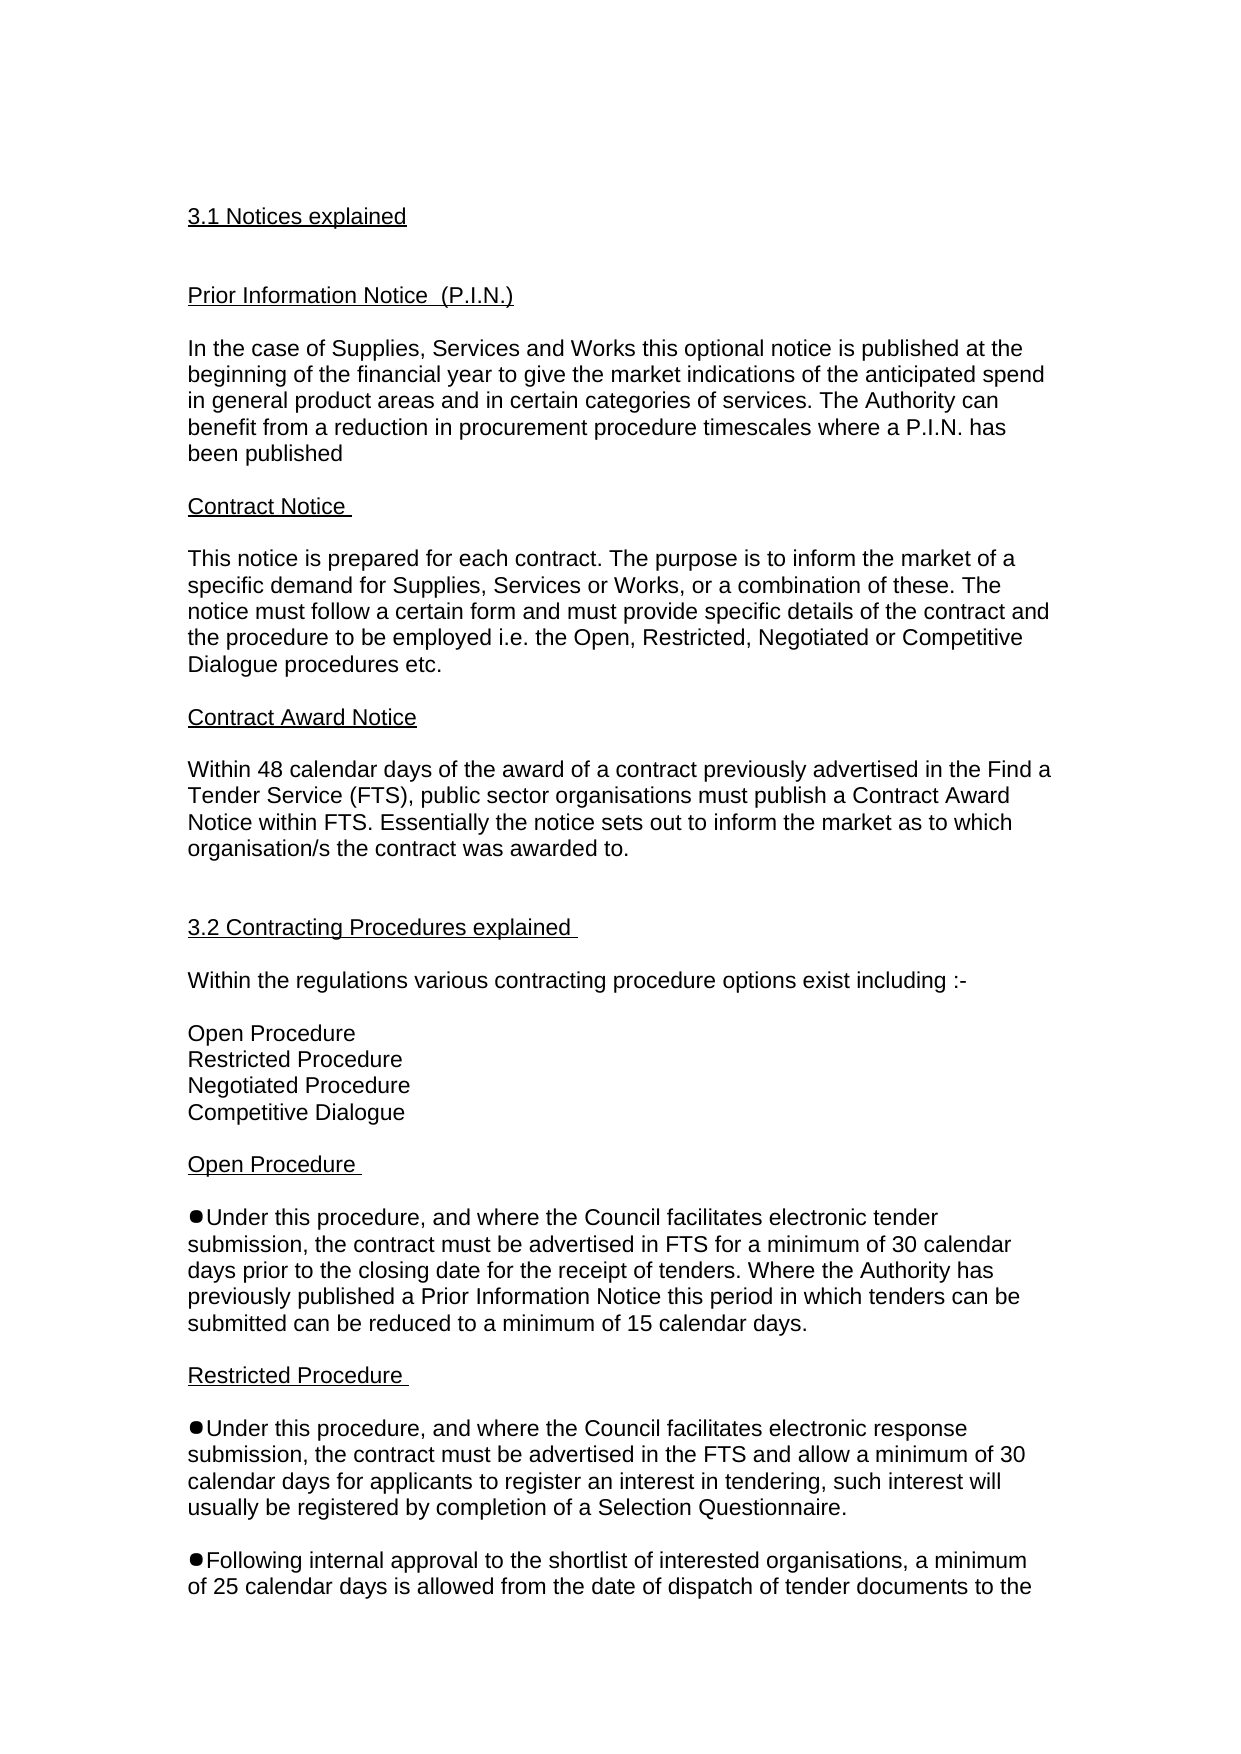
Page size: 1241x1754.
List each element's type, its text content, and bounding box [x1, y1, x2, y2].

subtitle 3.2 Contracting Procedures explained [187, 914, 1053, 941]
text Competitive Dialogue [187, 1099, 1053, 1125]
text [187, 1547, 1053, 1599]
text Open Procedure [187, 1020, 1053, 1046]
subtitle Contract Notice [187, 493, 1053, 519]
text 3.1 Notices explained [187, 203, 1053, 229]
subtitle Restricted Procedure [187, 1362, 1053, 1389]
text Under this procedure, and where the Council facilitates electronic tender submission, the contract must be advertised in FTS for a minimum of 30 calendar days prior to the closing date for the receipt of tenders. Where the Authority has previously published a Prior Information Notice this period in which tenders can be submitted can be reduced to a minimum of 15 calendar days. [187, 1204, 1053, 1336]
text Negotiated Procedure [187, 1072, 1053, 1099]
text Within 48 calendar days of the award of a contract previously advertised in the Find a Tender Service (FTS), public sector organisations must publish a Contract Award Notice within FTS. Essentially the notice sets out to inform the market as to which organisation/s the contract was awarded to. [187, 756, 1053, 862]
text In the case of Supplies, Services and Works this optional notice is published at the beginning of the financial year to give the market indications of the anticipated spend in general product areas and in certain categories of services. The Authority can benefit from a reduction in procurement procedure timescales where a P.I.N. has been published [187, 334, 1053, 466]
subtitle Open Procedure [187, 1151, 1053, 1178]
text Under this procedure, and where the Council facilitates electronic response submission, the contract must be advertised in the FTS and allow a minimum of 30 calendar days for applicants to register an interest in tendering, such interest will usually be registered by completion of a Selection Questionnaire. [187, 1415, 1053, 1520]
subtitle Contract Award Notice [187, 703, 1053, 730]
text Prior Information Notice (P.I.N.) [187, 282, 1053, 308]
text Within the regulations various contracting procedure options exist including :- [187, 967, 1053, 993]
text Restricted Procedure [187, 1046, 1053, 1072]
text This notice is prepared for each contract. The purpose is to inform the market of a specific demand for Supplies, Services or Works, or a combination of these. The notice must follow a certain form and must provide specific details of the contract and the procedure to be employed i.e. the Open, Restricted, Negotiated or Competitive Dialogue procedures etc. [187, 545, 1053, 677]
